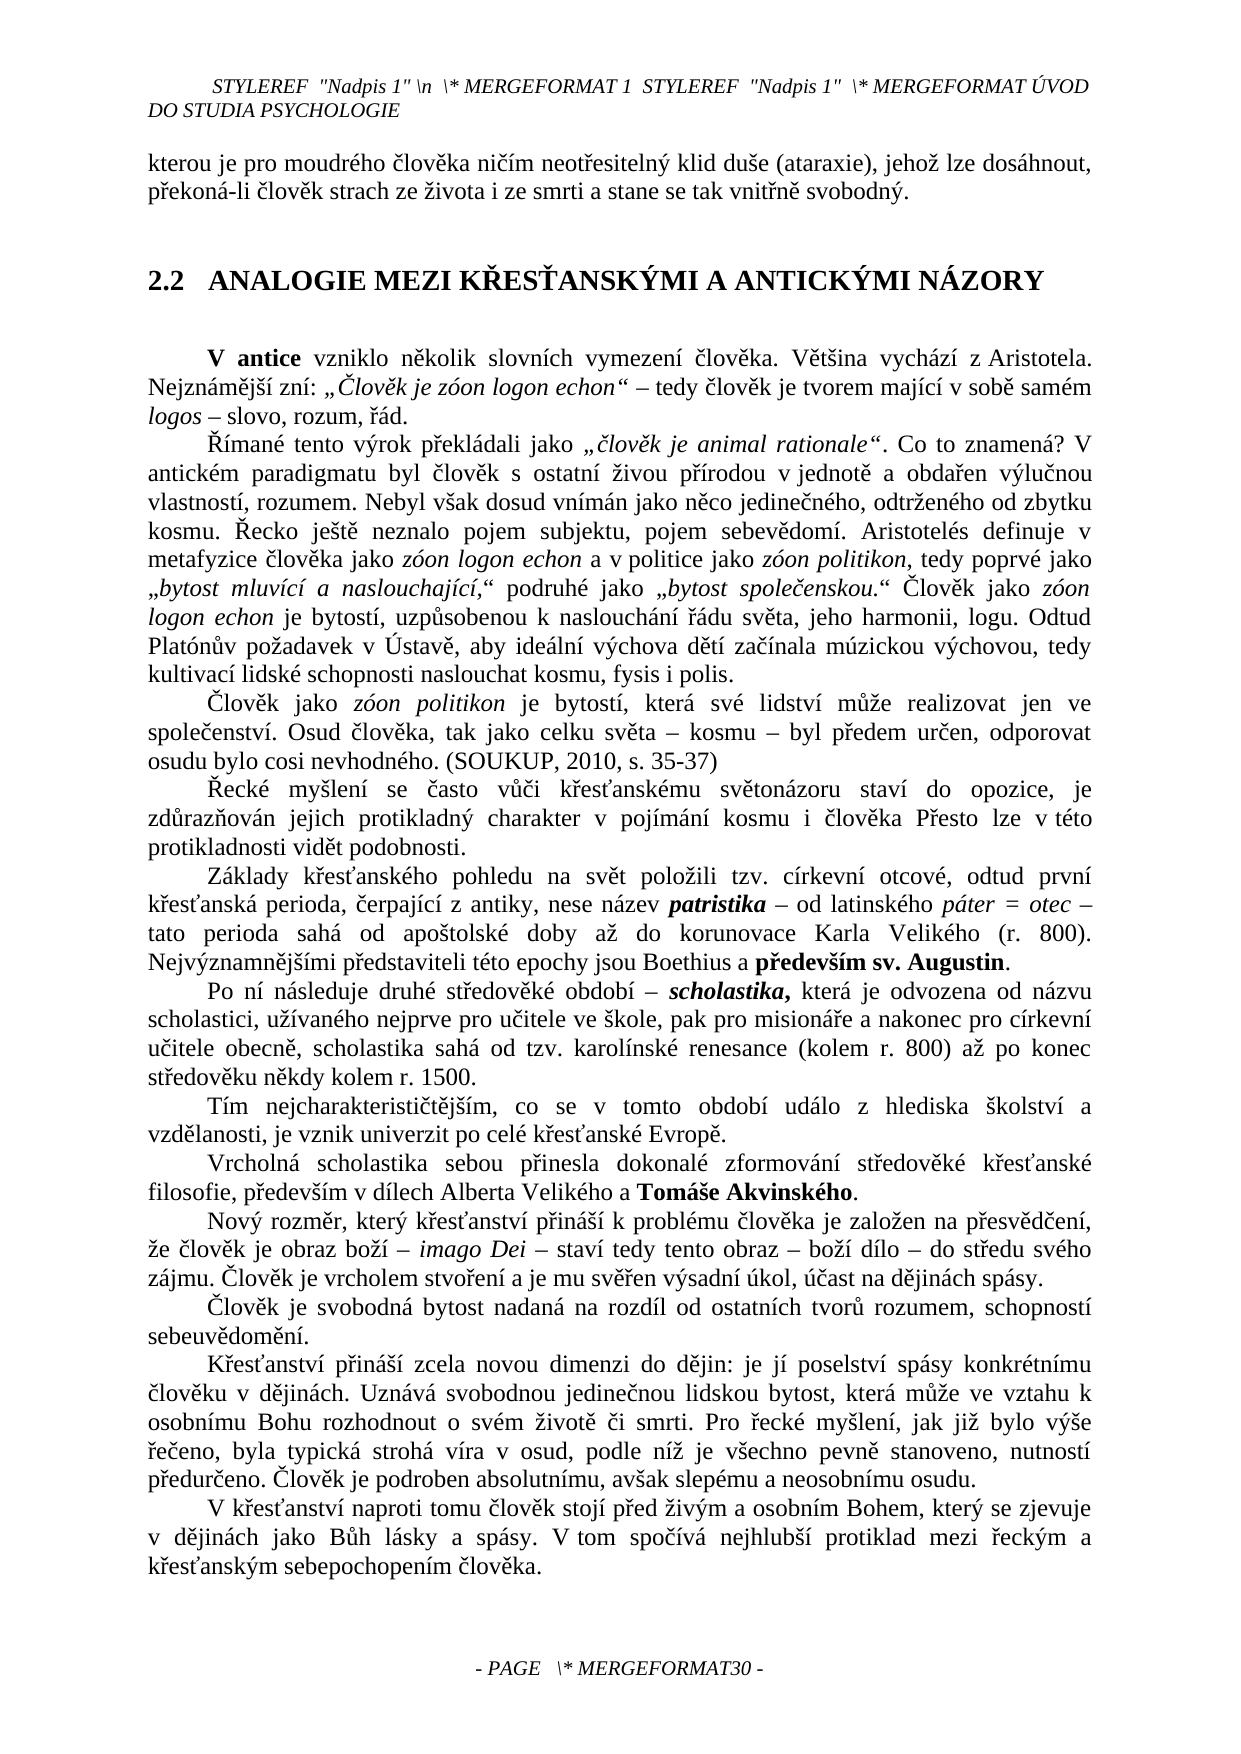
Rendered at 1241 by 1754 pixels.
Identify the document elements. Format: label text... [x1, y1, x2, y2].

text V křesťanství naproti tomu člověk stojí před živým a osobním Bohem, který se zjevuje v dějinách jako Bůh lásky a spásy. V tom spočívá nejhlubší protiklad mezi řeckým a křesťanským sebepochopením člověka. [148, 1493, 1092, 1579]
text Řecké myšlení se často vůči křesťanskému světonázoru staví do opozice, je zdůrazňován jejich protikladný charakter v pojímání kosmu i člověka Přesto lze v této protikladnosti vidět podobnosti. [148, 774, 1092, 861]
text Člověk jako zóon politikon je bytostí, která své lidství může realizovat jen ve společenství. Osud člověka, tak jako celku světa – kosmu – byl předem určen, odporovat osudu bylo cosi nevhodného. (SOUKUP, 2010, s. 35-37) [148, 688, 1092, 774]
text V antice vzniklo několik slovních vymezení člověka. Většina vychází z Aristotela. Nejznámější zní: „Člověk je zóon logon echon“ – tedy člověk je tvorem mající v sobě samém logos – slovo, rozum, řád. [148, 343, 1092, 429]
text Vrcholná scholastika sebou přinesla dokonalé zformování středověké křesťanské filosofie, především v dílech Alberta Velikého a Tomáše Akvinského. [148, 1148, 1092, 1206]
subtitle ANALOGIE MEZI KŘESŤANSKÝMI A ANTICKÝMI NÁZORY [148, 263, 1092, 297]
text Nový rozměr, který křesťanství přináší k problému člověka je založen na přesvědčení, že člověk je obraz boží – imago Dei – staví tedy tento obraz – boží dílo – do středu svého zájmu. Člověk je vrcholem stvoření a je mu svěřen výsadní úkol, účast na dějinách spásy. [148, 1206, 1092, 1292]
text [148, 148, 1092, 205]
text Po ní následuje druhé středověké období – scholastika, která je odvozena od názvu scholastici, užívaného nejprve pro učitele ve škole, pak pro misionáře a nakonec pro církevní učitele obecně, scholastika sahá od tzv. karolínské renesance (kolem r. 800) až po konec středověku někdy kolem r. 1500. [148, 976, 1092, 1091]
text Římané tento výrok překládali jako „člověk je animal rationale“. Co to znamená? V antickém paradigmatu byl člověk s ostatní živou přírodou v jednotě a obdařen výlučnou vlastností, rozumem. Nebyl však dosud vnímán jako něco jedinečného, odtrženého od zbytku kosmu. Řecko ještě neznalo pojem subjektu, pojem sebevědomí. Aristotelés definuje v metafyzice člověka jako zóon logon echon a v politice jako zóon politikon, tedy poprvé jako „bytost mluvící a naslouchající,“ podruhé jako „bytost společenskou.“ Člověk jako zóon logon echon je bytostí, uzpůsobenou k naslouchání řádu světa, jeho harmonii, logu. Odtud Platónův požadavek v Ústavě, aby ideální výchova dětí začínala múzickou výchovou, tedy kultivací lidské schopnosti naslouchat kosmu, fysis i polis. [148, 429, 1092, 688]
text Základy křesťanského pohledu na svět položili tzv. církevní otcové, odtud první křesťanská perioda, čerpající z antiky, nese název patristika – od latinského páter = otec – tato perioda sahá od apoštolské doby až do korunovace Karla Velikého (r. 800). Nejvýznamnějšími představiteli této epochy jsou Boethius a především sv. Augustin. [148, 861, 1092, 976]
text Tím nejcharakterističtějším, co se v tomto období událo z hlediska školství a vzdělanosti, je vznik univerzit po celé křesťanské Evropě. [148, 1091, 1092, 1148]
text Křesťanství přináší zcela novou dimenzi do dějin: je jí poselství spásy konkrétnímu člověku v dějinách. Uznává svobodnou jedinečnou lidskou bytost, která může ve vztahu k osobnímu Bohu rozhodnout o svém životě či smrti. Pro řecké myšlení, jak již bylo výše řečeno, byla typická strohá víra v osud, podle níž je všechno pevně stanoveno, nutností předurčeno. Člověk je podroben absolutnímu, avšak slepému a neosobnímu osudu. [148, 1349, 1092, 1493]
text Člověk je svobodná bytost nadaná na rozdíl od ostatních tvorů rozumem, schopností sebeuvědomění. [148, 1292, 1092, 1349]
